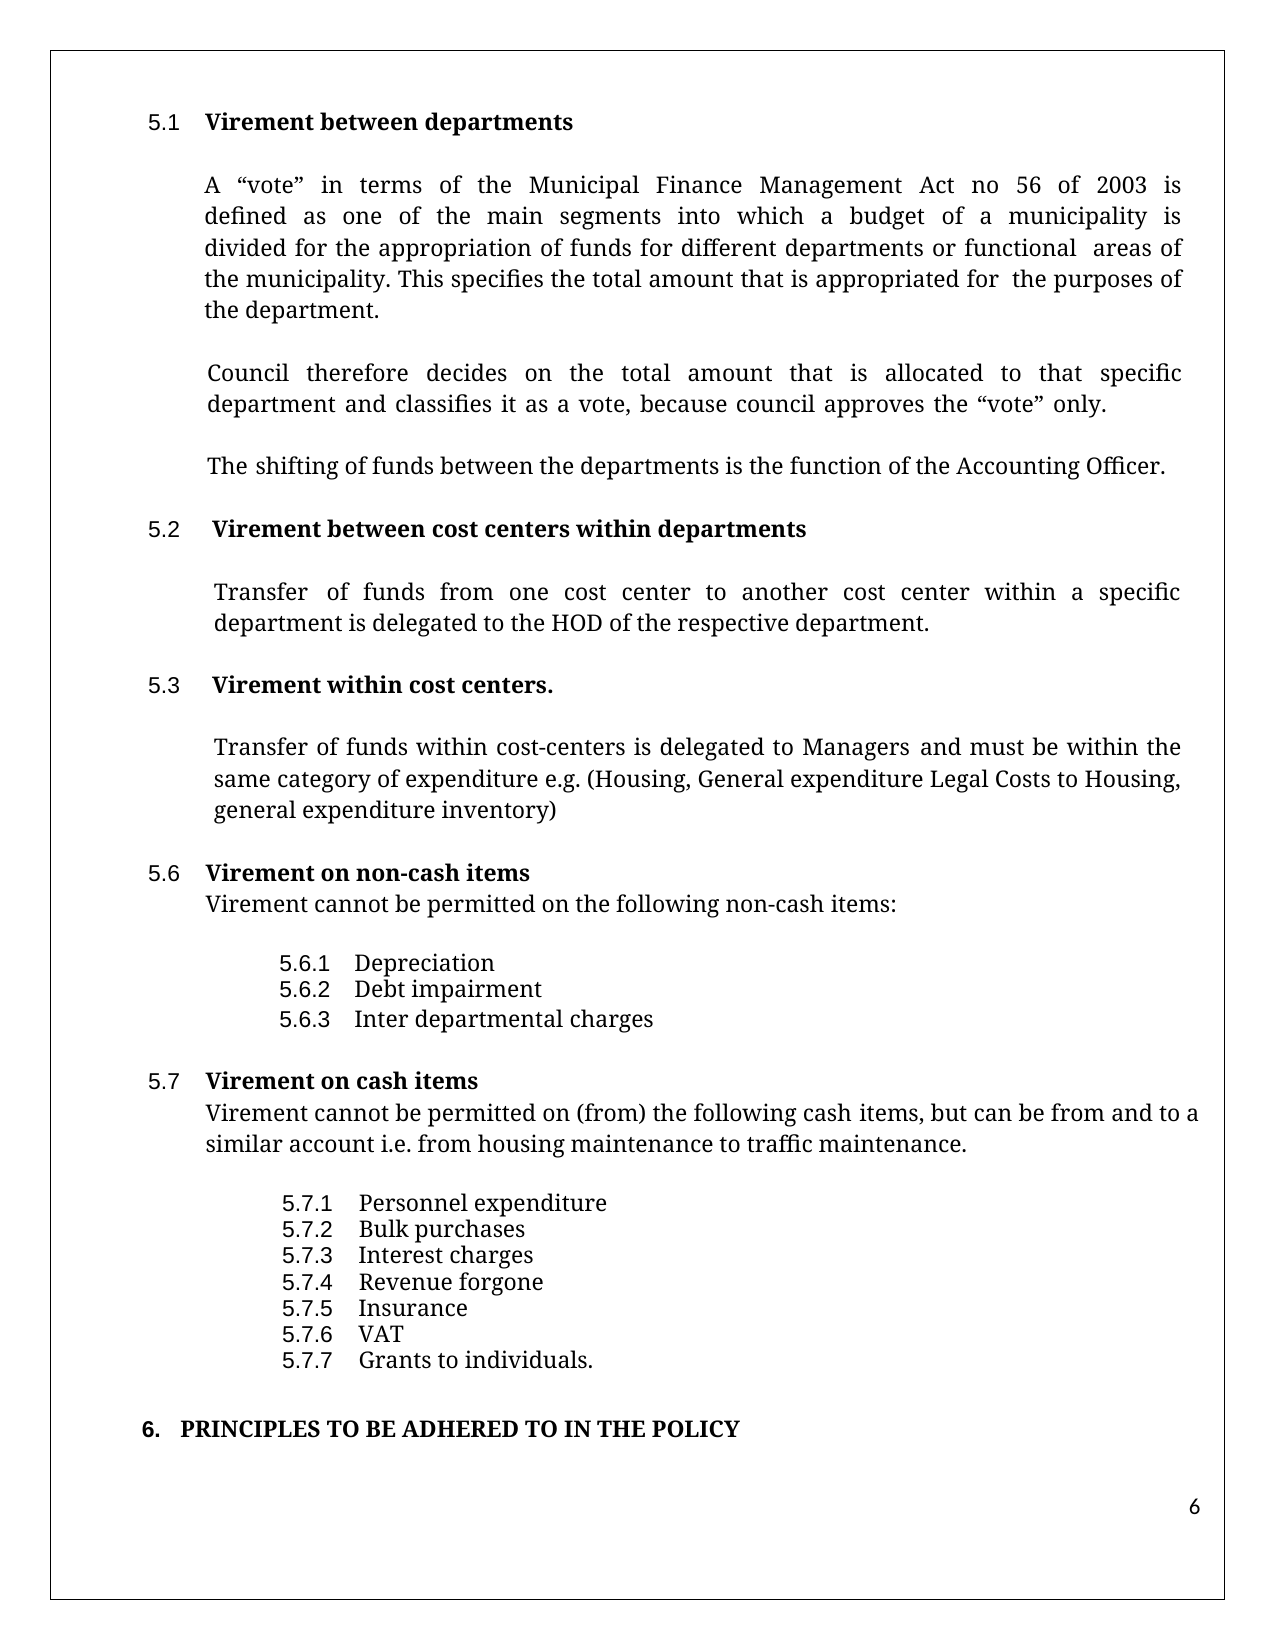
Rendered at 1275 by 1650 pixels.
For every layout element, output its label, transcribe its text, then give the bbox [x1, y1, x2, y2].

list Bulk purchases [282, 1216, 1163, 1243]
list Inter departmental charges [279, 1003, 1163, 1034]
list VAT [282, 1322, 1163, 1348]
text Council therefore decides on the total amount that is allocated to that specific department and classifies it as a vote, because council approves the “vote” only. [207, 357, 1182, 419]
text Virement cannot be permitted on the following non-cash items: [205, 888, 1200, 919]
subtitle PRINCIPLES TO BE ADHERED TO IN THE POLICY [142, 1413, 1163, 1444]
text A “vote” in terms of the Municipal Finance Management Act no 56 of 2003 is defined as one of the main segments into which a budget of a municipality is divided for the appropriation of funds for different departments or functional areas of the municipality. This specifies the total amount that is appropriated for the purposes of the department. [204, 169, 1182, 325]
list Personnel expenditure [282, 1190, 1163, 1216]
list Virement between departments [148, 106, 1163, 137]
text Transfer of funds from one cost center to another cost center within a specific department is delegated to the HOD of the respective department. [214, 575, 1182, 638]
subtitle Virement within cost centers. [148, 669, 1163, 700]
list Insurance [282, 1295, 1163, 1322]
text Virement cannot be permitted on (from) the following cash items, but can be from and to a similar account i.e. from housing maintenance to traffic maintenance. [205, 1096, 1200, 1159]
list Interest charges [282, 1243, 1163, 1269]
text The shifting of funds between the departments is the function of the Accounting Officer. [207, 450, 1182, 482]
list Revenue forgone [282, 1269, 1163, 1295]
list Grants to individuals. [282, 1348, 1163, 1374]
list Debt impairment [279, 977, 1163, 1003]
subtitle Virement on non-cash items [148, 856, 1163, 888]
list Depreciation [279, 950, 1163, 977]
subtitle Virement between cost centers within departments [148, 513, 1163, 544]
text Transfer of funds within cost-centers is delegated to Managers and must be within the same category of expenditure e.g. (Housing, General expenditure Legal Costs to Housing, general expenditure inventory) [214, 731, 1182, 825]
subtitle Virement on cash items [148, 1065, 1163, 1096]
